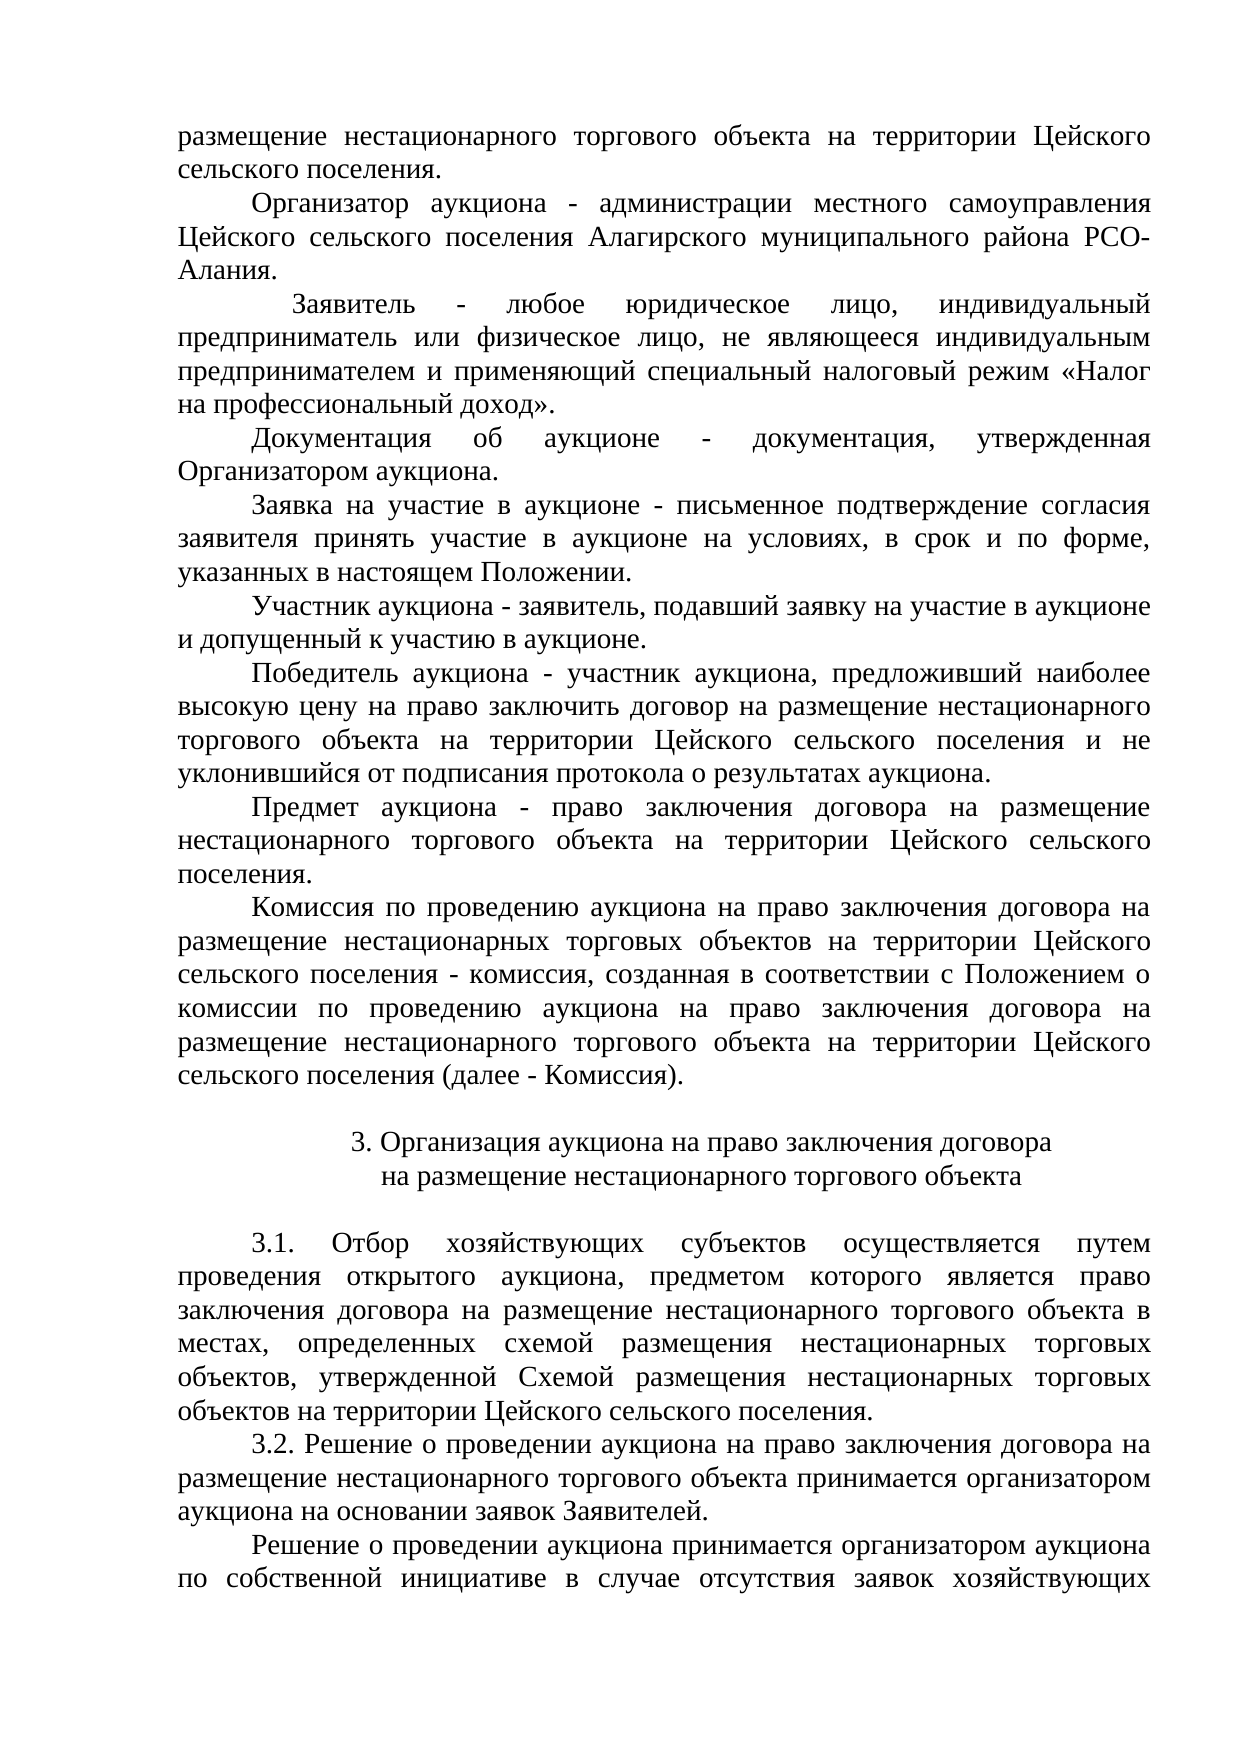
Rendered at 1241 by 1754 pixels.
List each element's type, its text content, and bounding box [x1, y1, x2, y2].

text Предмет аукциона - право заключения договора на размещение нестационарного торгового объекта на территории Цейского сельского поселения. [177, 789, 1152, 889]
text 3.2. Решение о проведении аукциона на право заключения договора на размещение нестационарного торгового объекта принимается организатором аукциона на основании заявок Заявителей. [177, 1426, 1152, 1527]
text Участник аукциона - заявитель, подавший заявку на участие в аукционе и допущенный к участию в аукционе. [177, 588, 1152, 655]
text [177, 118, 1152, 185]
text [177, 1527, 1152, 1594]
text 3.1. Отбор хозяйствующих субъектов осуществляется путем проведения открытого аукциона, предметом которого является право заключения договора на размещение нестационарного торгового объекта в местах, определенных схемой размещения нестационарных торговых объектов, утвержденной Схемой размещения нестационарных торговых объектов на территории Цейского сельского поселения. [177, 1225, 1152, 1426]
text Заявитель - любое юридическое лицо, индивидуальный предприниматель или физическое лицо, не являющееся индивидуальным предпринимателем и применяющий специальный налоговый режим «Налог на профессиональный доход». [177, 286, 1152, 420]
text Комиссия по проведению аукциона на право заключения договора на размещение нестационарных торговых объектов на территории Цейского сельского поселения - комиссия, созданная в соответствии с Положением о комиссии по проведению аукциона на право заключения договора на размещение нестационарного торгового объекта на территории Цейского сельского поселения (далее - Комиссия). [177, 889, 1152, 1091]
text на размещение нестационарного торгового объекта [177, 1158, 1152, 1191]
text 3. Организация аукциона на право заключения договора [177, 1124, 1152, 1158]
text Победитель аукциона - участник аукциона, предложивший наиболее высокую цену на право заключить договор на размещение нестационарного торгового объекта на территории Цейского сельского поселения и не уклонившийся от подписания протокола о результатах аукциона. [177, 655, 1152, 789]
text Организатор аукциона - администрации местного самоуправления Цейского сельского поселения Алагирского муниципального района РСО-Алания. [177, 185, 1152, 286]
text Заявка на участие в аукционе - письменное подтверждение согласия заявителя принять участие в аукционе на условиях, в срок и по форме, указанных в настоящем Положении. [177, 487, 1152, 588]
text Документация об аукционе - документация, утвержденная Организатором аукциона. [177, 420, 1152, 487]
